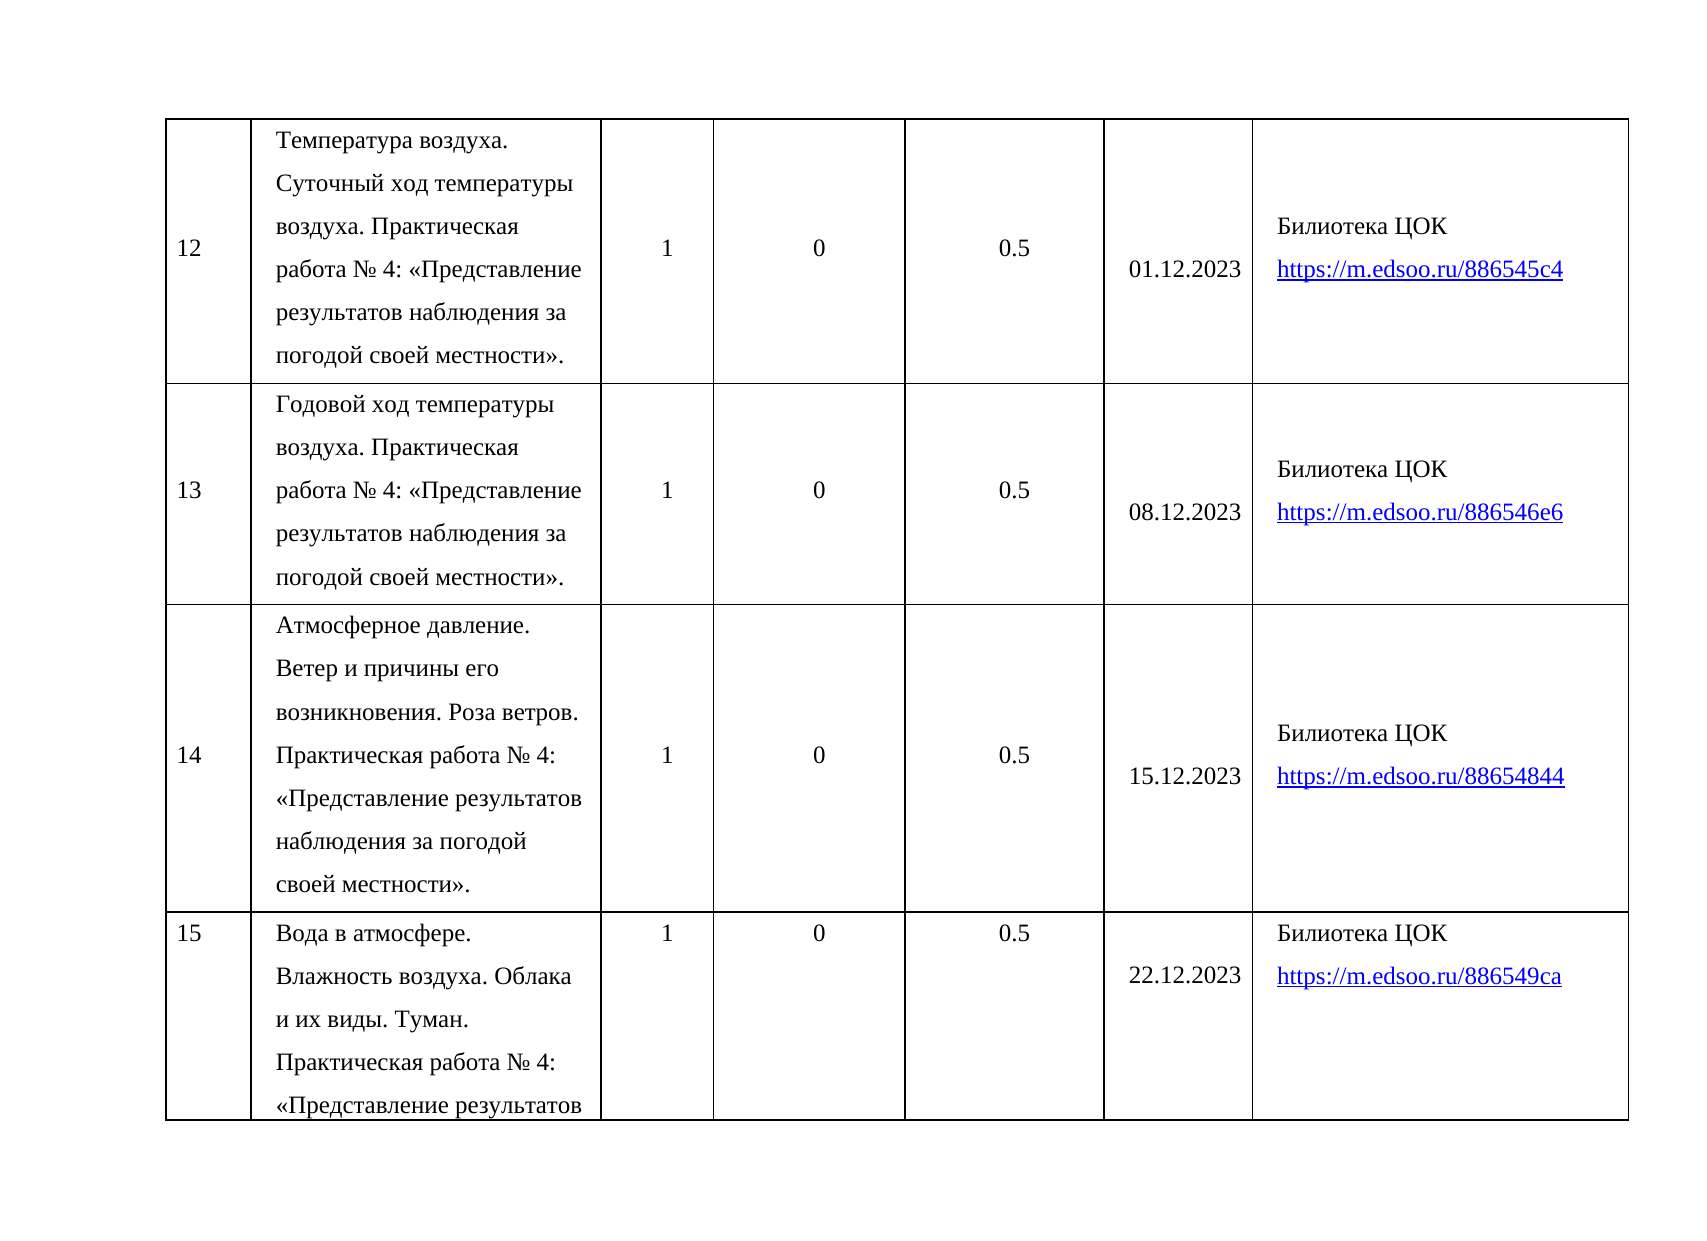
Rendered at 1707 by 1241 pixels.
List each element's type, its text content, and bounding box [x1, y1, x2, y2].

table_cell 0.5 [906, 605, 1103, 911]
table_cell 1 [602, 120, 713, 382]
table_cell 1 [602, 384, 713, 603]
table_cell Билиотека ЦОК https://m.edsoo.ru/886546e6 [1253, 384, 1628, 603]
table_cell 0.5 [906, 913, 1103, 1119]
table_cell 14 [167, 605, 250, 911]
table_cell 0 [714, 913, 904, 1119]
table_cell 1 [602, 913, 713, 1119]
table_cell 0.5 [906, 120, 1103, 382]
table_cell 13 [167, 384, 250, 603]
table_cell 12 [167, 120, 250, 382]
table_cell Годовой ход температуры воздуха. Практическая работа № 4: «Представление результатов наблюдения за погодой своей местности». [252, 384, 600, 603]
table_cell 15.12.2023 [1105, 605, 1252, 911]
table_cell Билиотека ЦОК https://m.edsoo.ru/88654844 [1253, 605, 1628, 911]
table_cell 1 [602, 605, 713, 911]
table_cell 22.12.2023 [1105, 913, 1252, 1119]
table_cell Атмосферное давление. Ветер и причины его возникновения. Роза ветров. Практическая работа № 4: «Представление результатов наблюдения за погодой своей местности». [252, 605, 600, 911]
table_cell 0.5 [906, 384, 1103, 603]
table_cell Билиотека ЦОК https://m.edsoo.ru/886545c4 [1253, 120, 1628, 382]
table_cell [1253, 913, 1628, 1119]
table_cell 0 [714, 384, 904, 603]
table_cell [252, 913, 600, 1119]
table_cell 01.12.2023 [1105, 120, 1252, 382]
table_cell Температура воздуха. Суточный ход температуры воздуха. Практическая работа № 4: «Представление результатов наблюдения за погодой своей местности». [252, 120, 600, 382]
table_cell 0 [714, 605, 904, 911]
table_cell 08.12.2023 [1105, 384, 1252, 603]
table_cell 15 [167, 913, 250, 1119]
table_cell 0 [714, 120, 904, 382]
